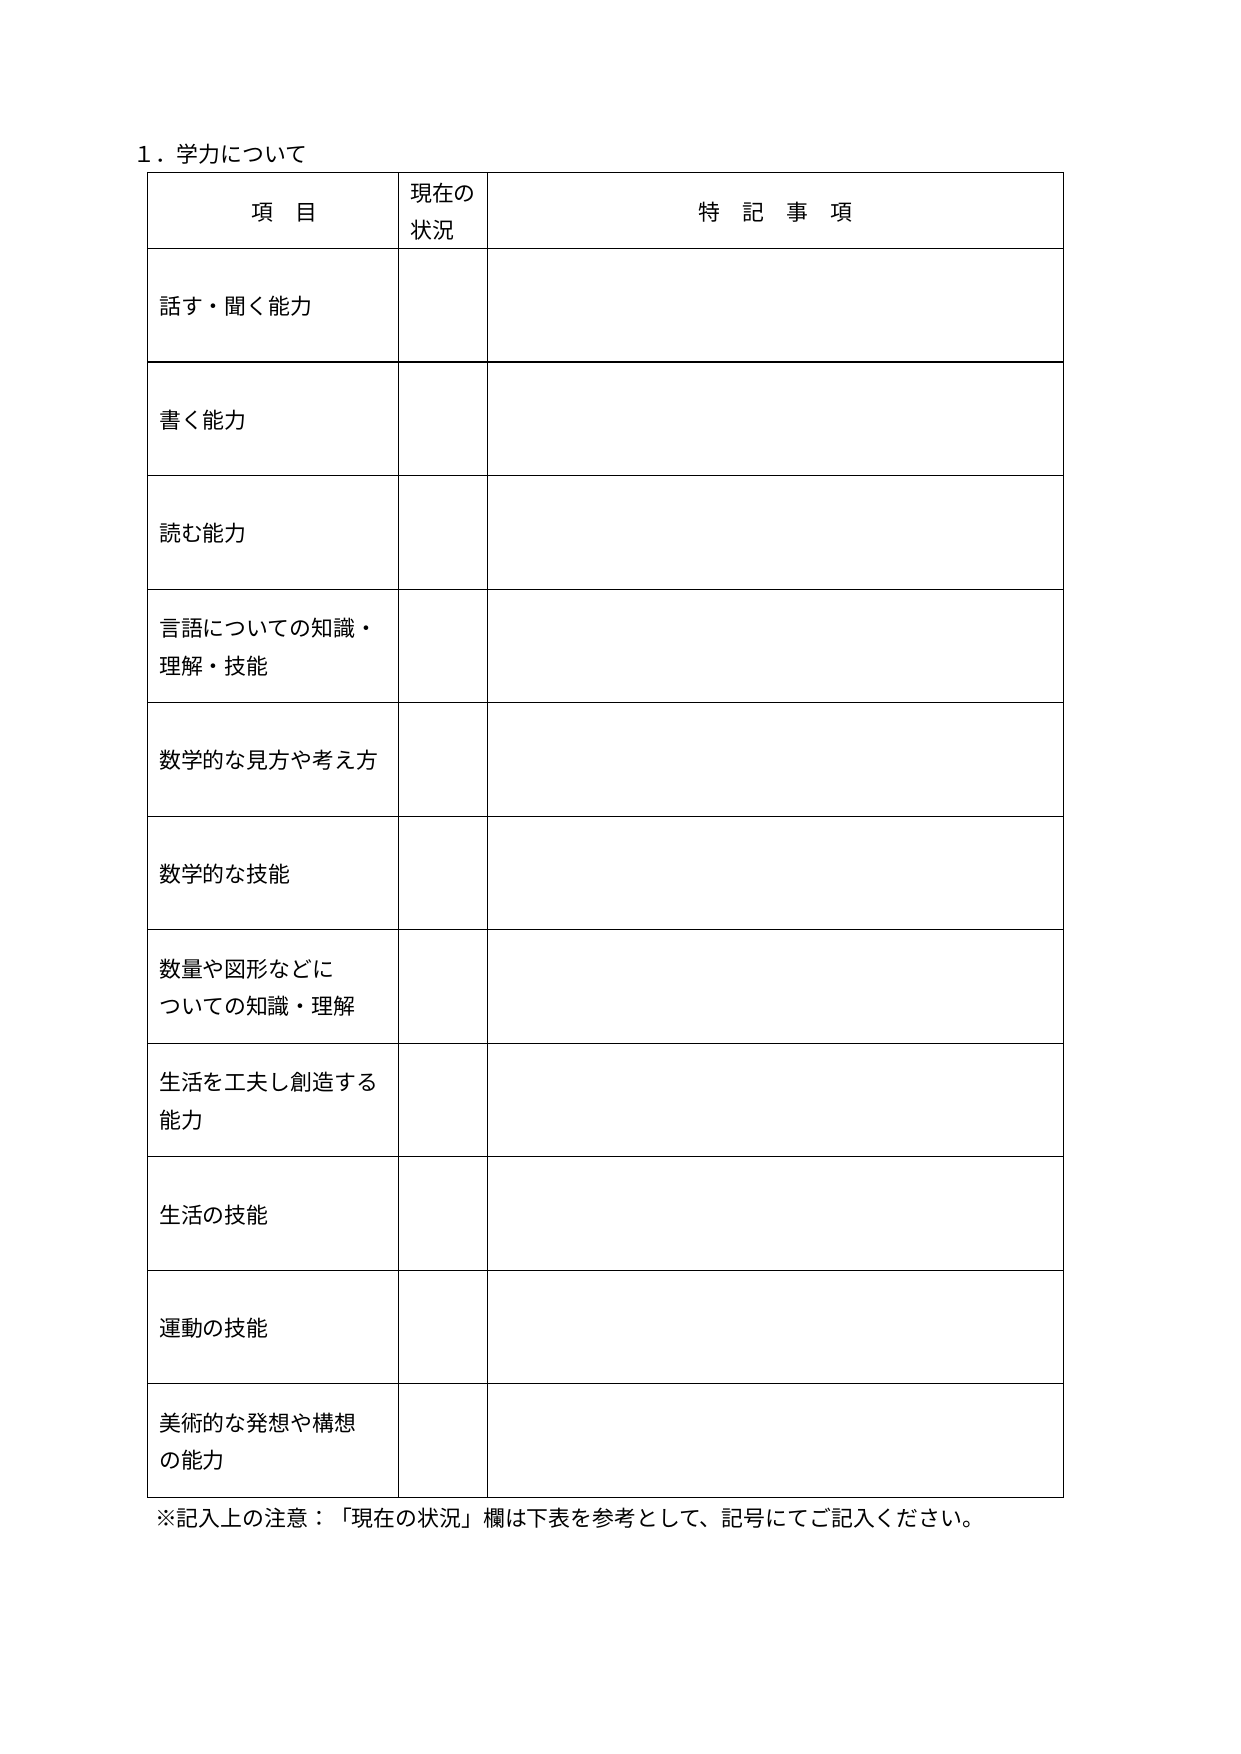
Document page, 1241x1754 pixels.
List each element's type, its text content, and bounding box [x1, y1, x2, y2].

table_cell [488, 930, 1063, 1043]
table_header 現在の 状況 [399, 173, 487, 248]
table_cell 運動の技能 [148, 1271, 398, 1383]
table_cell [488, 703, 1063, 816]
table_cell [399, 1044, 487, 1156]
table_cell [399, 930, 487, 1043]
table_cell [488, 363, 1063, 475]
table_cell [488, 1157, 1063, 1270]
text ※記入上の注意：「現在の状況」欄は下表を参考として、記号にてご記入ください。 [133, 1498, 1107, 1535]
table_cell [399, 817, 487, 929]
table_cell 読む能力 [148, 476, 398, 588]
table_header 特 記 事 項 [488, 173, 1063, 248]
table_cell 生活を工夫し創造する 能力 [148, 1044, 398, 1156]
table_cell [488, 817, 1063, 929]
table_cell [488, 249, 1063, 361]
table_cell [399, 1384, 487, 1497]
table_cell [488, 1271, 1063, 1383]
table_cell [488, 1384, 1063, 1497]
table_cell [399, 476, 487, 588]
text １．学力について [133, 134, 1107, 172]
table_cell 数学的な技能 [148, 817, 398, 929]
table_cell [399, 590, 487, 702]
table_cell [488, 476, 1063, 588]
table_cell [399, 249, 487, 361]
table_cell [488, 1044, 1063, 1156]
table_cell [488, 590, 1063, 702]
table_cell [399, 1157, 487, 1270]
table_cell [399, 363, 487, 475]
table_cell 美術的な発想や構想 の能力 [148, 1384, 398, 1497]
table_cell [399, 1271, 487, 1383]
table_cell 書く能力 [148, 363, 398, 475]
table_cell [399, 703, 487, 816]
table_cell 数学的な見方や考え方 [148, 703, 398, 816]
table_cell 言語についての知識・ 理解・技能 [148, 590, 398, 702]
table_cell 生活の技能 [148, 1157, 398, 1270]
table_cell 話す・聞く能力 [148, 249, 398, 361]
table_cell 数量や図形などに ついての知識・理解 [148, 930, 398, 1043]
table_header 項 目 [148, 173, 398, 248]
